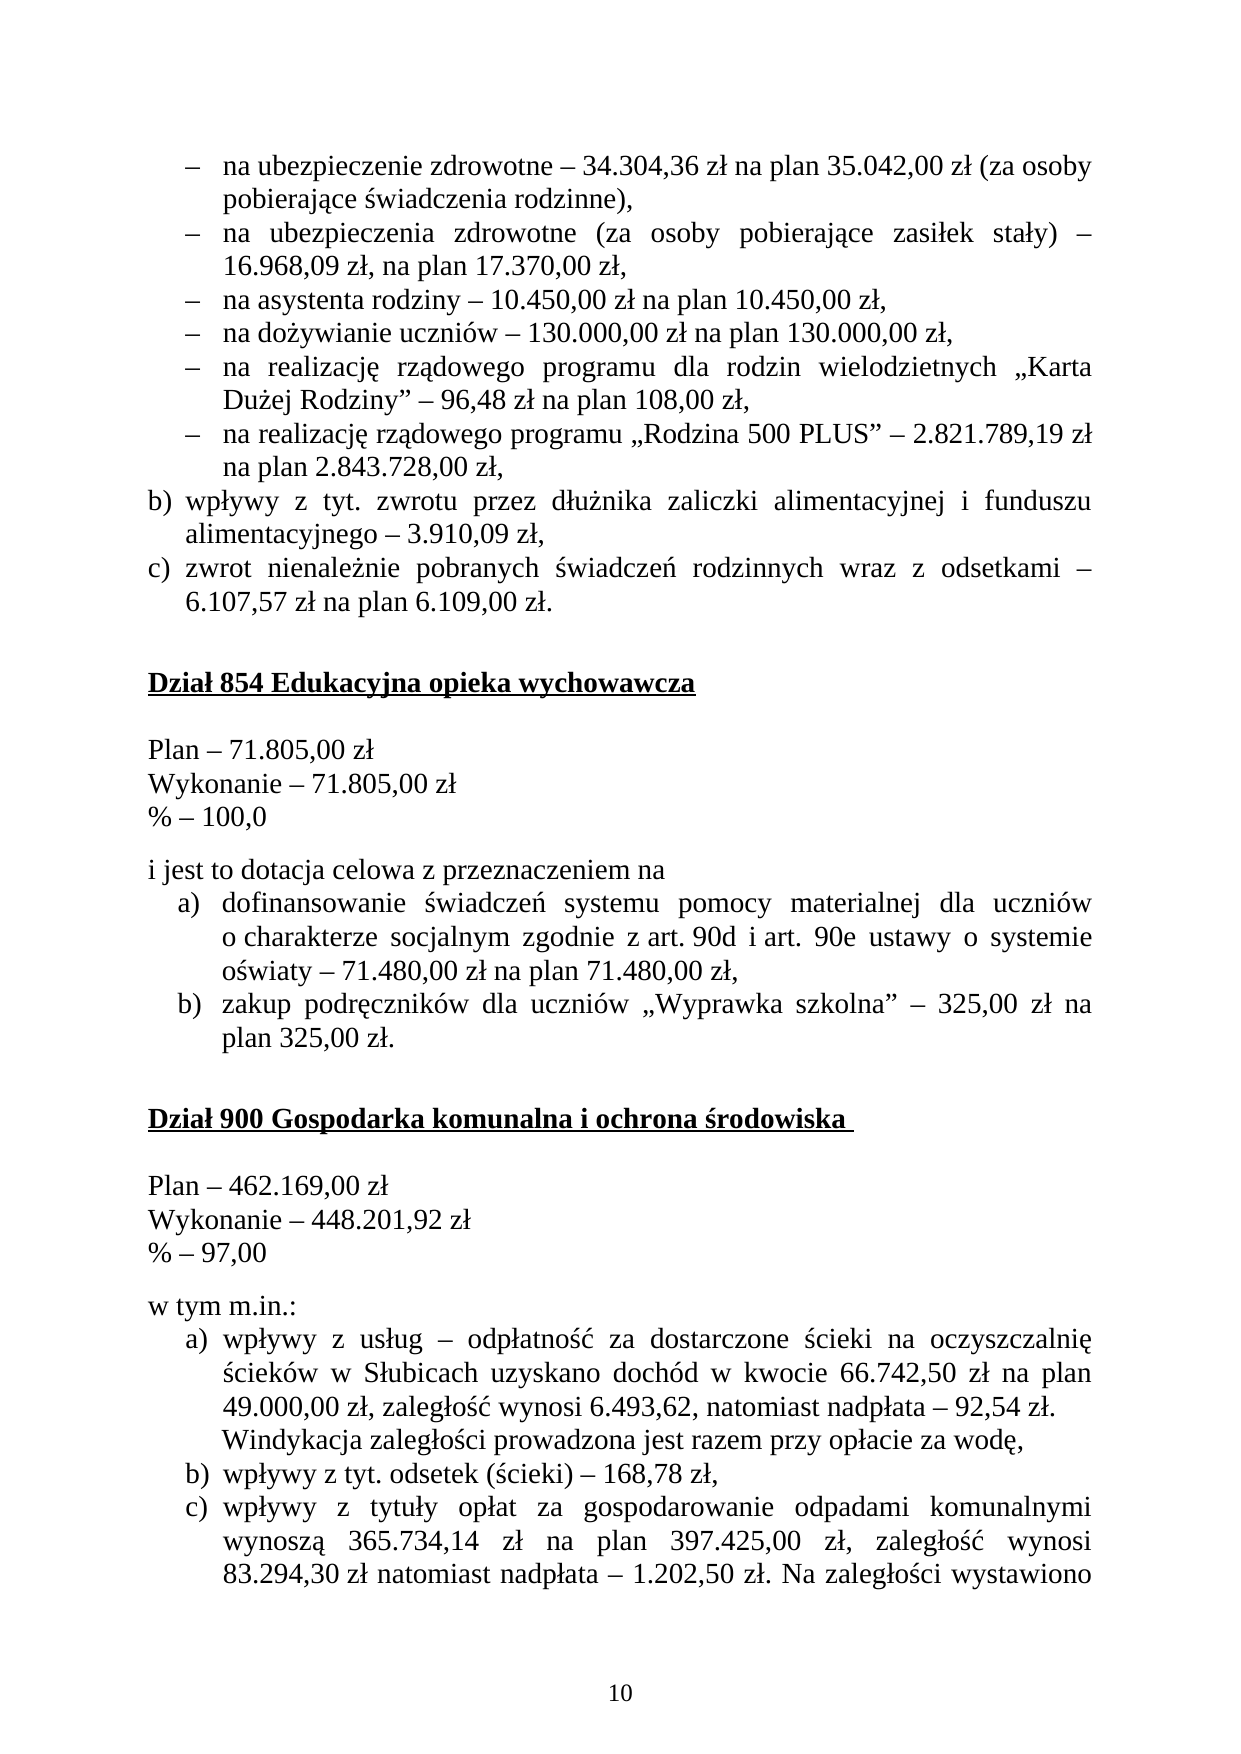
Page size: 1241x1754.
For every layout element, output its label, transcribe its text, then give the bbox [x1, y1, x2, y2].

list na realizację rządowego programu „Rodzina 500 PLUS” – 2.821.789,19 zł na plan 2.843.728,00 zł, [185, 416, 1092, 483]
list zakup podręczników dla uczniów „Wyprawka szkolna” – 325,00 zł na plan 325,00 zł. [177, 986, 1092, 1053]
text Plan – 71.805,00 zł [148, 732, 1092, 766]
text % – 100,0 [148, 799, 1092, 833]
text w tym m.in.: [148, 1288, 1092, 1322]
list na ubezpieczenie zdrowotne – 34.304,36 zł na plan 35.042,00 zł (za osoby pobierające świadczenia rodzinne), [185, 148, 1092, 215]
list wpływy z tyt. zwrotu przez dłużnika zaliczki alimentacyjnej i funduszu alimentacyjnego – 3.910,09 zł, [148, 483, 1092, 550]
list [185, 1489, 1092, 1590]
text Wykonanie – 448.201,92 zł [148, 1202, 1092, 1235]
list wpływy z usług – odpłatność za dostarczone ścieki na oczyszczalnię ścieków w Słubicach uzyskano dochód w kwocie 66.742,50 zł na plan 49.000,00 zł, zaległość wynosi 6.493,62, natomiast nadpłata – 92,54 zł. [185, 1322, 1092, 1422]
list zwrot nienależnie pobranych świadczeń rodzinnych wraz z odsetkami – 6.107,57 zł na plan 6.109,00 zł. [148, 550, 1092, 617]
list na realizację rządowego programu dla rodzin wielodzietnych „Karta Dużej Rodziny” – 96,48 zł na plan 108,00 zł, [185, 349, 1092, 416]
list na ubezpieczenia zdrowotne (za osoby pobierające zasiłek stały) – 16.968,09 zł, na plan 17.370,00 zł, [185, 215, 1092, 282]
list na dożywianie uczniów – 130.000,00 zł na plan 130.000,00 zł, [185, 315, 1092, 349]
text % – 97,00 [148, 1235, 1092, 1269]
subtitle Dział 900 Gospodarka komunalna i ochrona środowiska [148, 1101, 1092, 1135]
text Dział 854 Edukacyjna opieka wychowawcza [148, 665, 1092, 699]
text Wykonanie – 71.805,00 zł [148, 766, 1092, 799]
text Plan – 462.169,00 zł [148, 1168, 1092, 1202]
text Windykacja zaległości prowadzona jest razem przy opłacie za wodę, [185, 1422, 1092, 1456]
text i jest to dotacja celowa z przeznaczeniem na [148, 852, 1092, 886]
list na asystenta rodziny – 10.450,00 zł na plan 10.450,00 zł, [185, 282, 1092, 315]
list wpływy z tyt. odsetek (ścieki) – 168,78 zł, [185, 1456, 1092, 1489]
list dofinansowanie świadczeń systemu pomocy materialnej dla uczniów o charakterze socjalnym zgodnie z art. 90d i art. 90e ustawy o systemie oświaty – 71.480,00 zł na plan 71.480,00 zł, [177, 886, 1092, 986]
